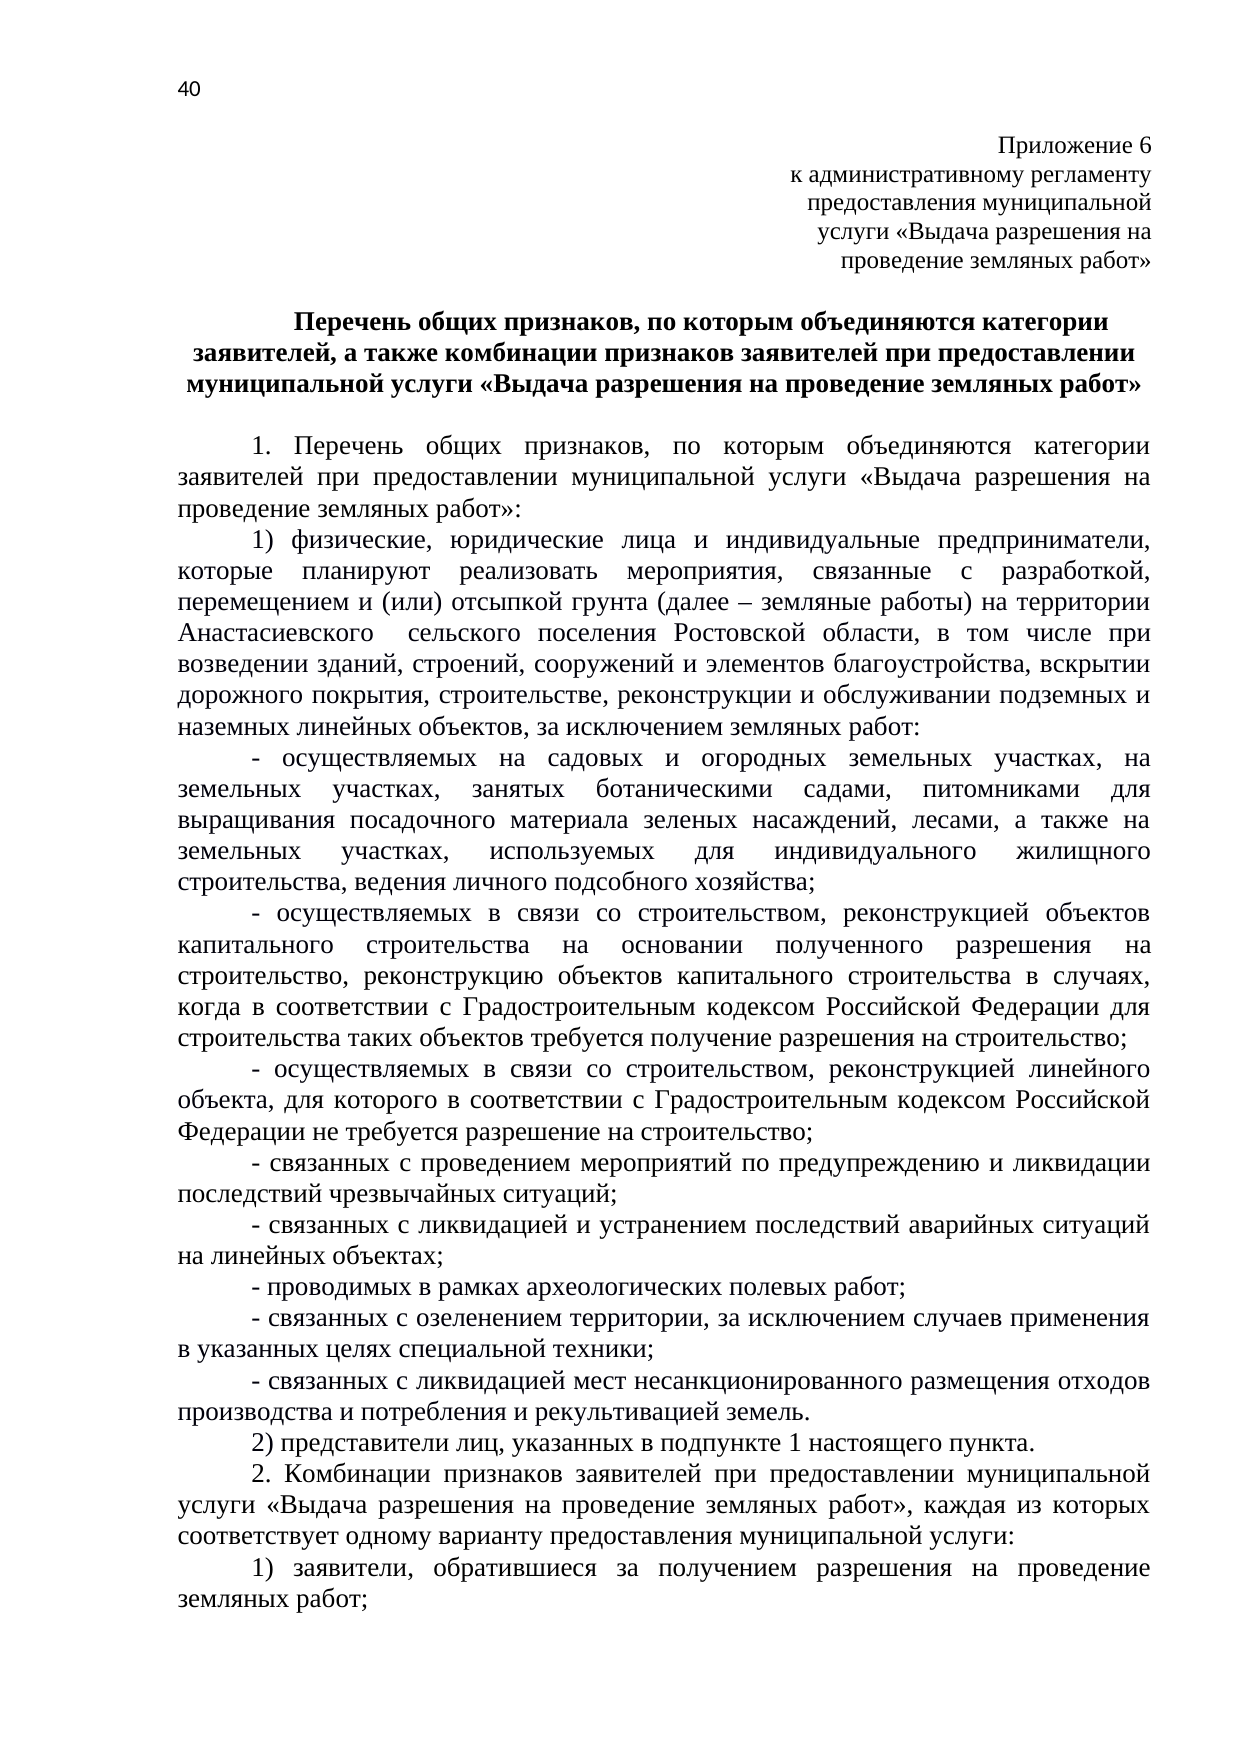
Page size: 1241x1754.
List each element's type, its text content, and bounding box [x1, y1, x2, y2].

text 1) заявители, обратившиеся за получением разрешения на проведение земляных работ; [177, 1551, 1152, 1613]
text - осуществляемых в связи со строительством, реконструкцией объектов капитального строительства на основании полученного разрешения на строительство, реконструкцию объектов капитального строительства в случаях, когда в соответствии с Градостроительным кодексом Российской Федерации для строительства таких объектов требуется получение разрешения на строительство; [177, 897, 1152, 1052]
text 2) представители лиц, указанных в подпункте 1 настоящего пункта. [177, 1426, 1152, 1457]
text Приложение 6 [768, 130, 1152, 159]
text к административному регламенту предоставления муниципальной услуги «Выдача разрешения на проведение земляных работ» [768, 159, 1152, 274]
text 1. Перечень общих признаков, по которым объединяются категории заявителей при предоставлении муниципальной услуги «Выдача разрешения на проведение земляных работ»: [177, 429, 1152, 523]
text - связанных с проведением мероприятий по предупреждению и ликвидации последствий чрезвычайных ситуаций; [177, 1146, 1152, 1208]
text Перечень общих признаков, по которым объединяются категории заявителей, а также комбинации признаков заявителей при предоставлении муниципальной услуги «Выдача разрешения на проведение земляных работ» [177, 305, 1152, 398]
text 2. Комбинации признаков заявителей при предоставлении муниципальной услуги «Выдача разрешения на проведение земляных работ», каждая из которых соответствует одному варианту предоставления муниципальной услуги: [177, 1457, 1152, 1551]
text - осуществляемых на садовых и огородных земельных участках, на земельных участках, занятых ботаническими садами, питомниками для выращивания посадочного материала зеленых насаждений, лесами, а также на земельных участках, используемых для индивидуального жилищного строительства, ведения личного подсобного хозяйства; [177, 741, 1152, 897]
text - связанных с ликвидацией и устранением последствий аварийных ситуаций на линейных объектах; [177, 1208, 1152, 1270]
text - осуществляемых в связи со строительством, реконструкцией линейного объекта, для которого в соответствии с Градостроительным кодексом Российской Федерации не требуется разрешение на строительство; [177, 1052, 1152, 1146]
text - связанных с ликвидацией мест несанкционированного размещения отходов производства и потребления и рекультивацией земель. [177, 1364, 1152, 1426]
text 1) физические, юридические лица и индивидуальные предприниматели, которые планируют реализовать мероприятия, связанные с разработкой, перемещением и (или) отсыпкой грунта (далее – земляные работы) на территории Анастасиевского сельского поселения Ростовской области, в том числе при возведении зданий, строений, сооружений и элементов благоустройства, вскрытии дорожного покрытия, строительстве, реконструкции и обслуживании подземных и наземных линейных объектов, за исключением земляных работ: [177, 523, 1152, 741]
text - связанных с озеленением территории, за исключением случаев применения в указанных целях специальной техники; [177, 1301, 1152, 1364]
text - проводимых в рамках археологических полевых работ; [177, 1270, 1152, 1301]
